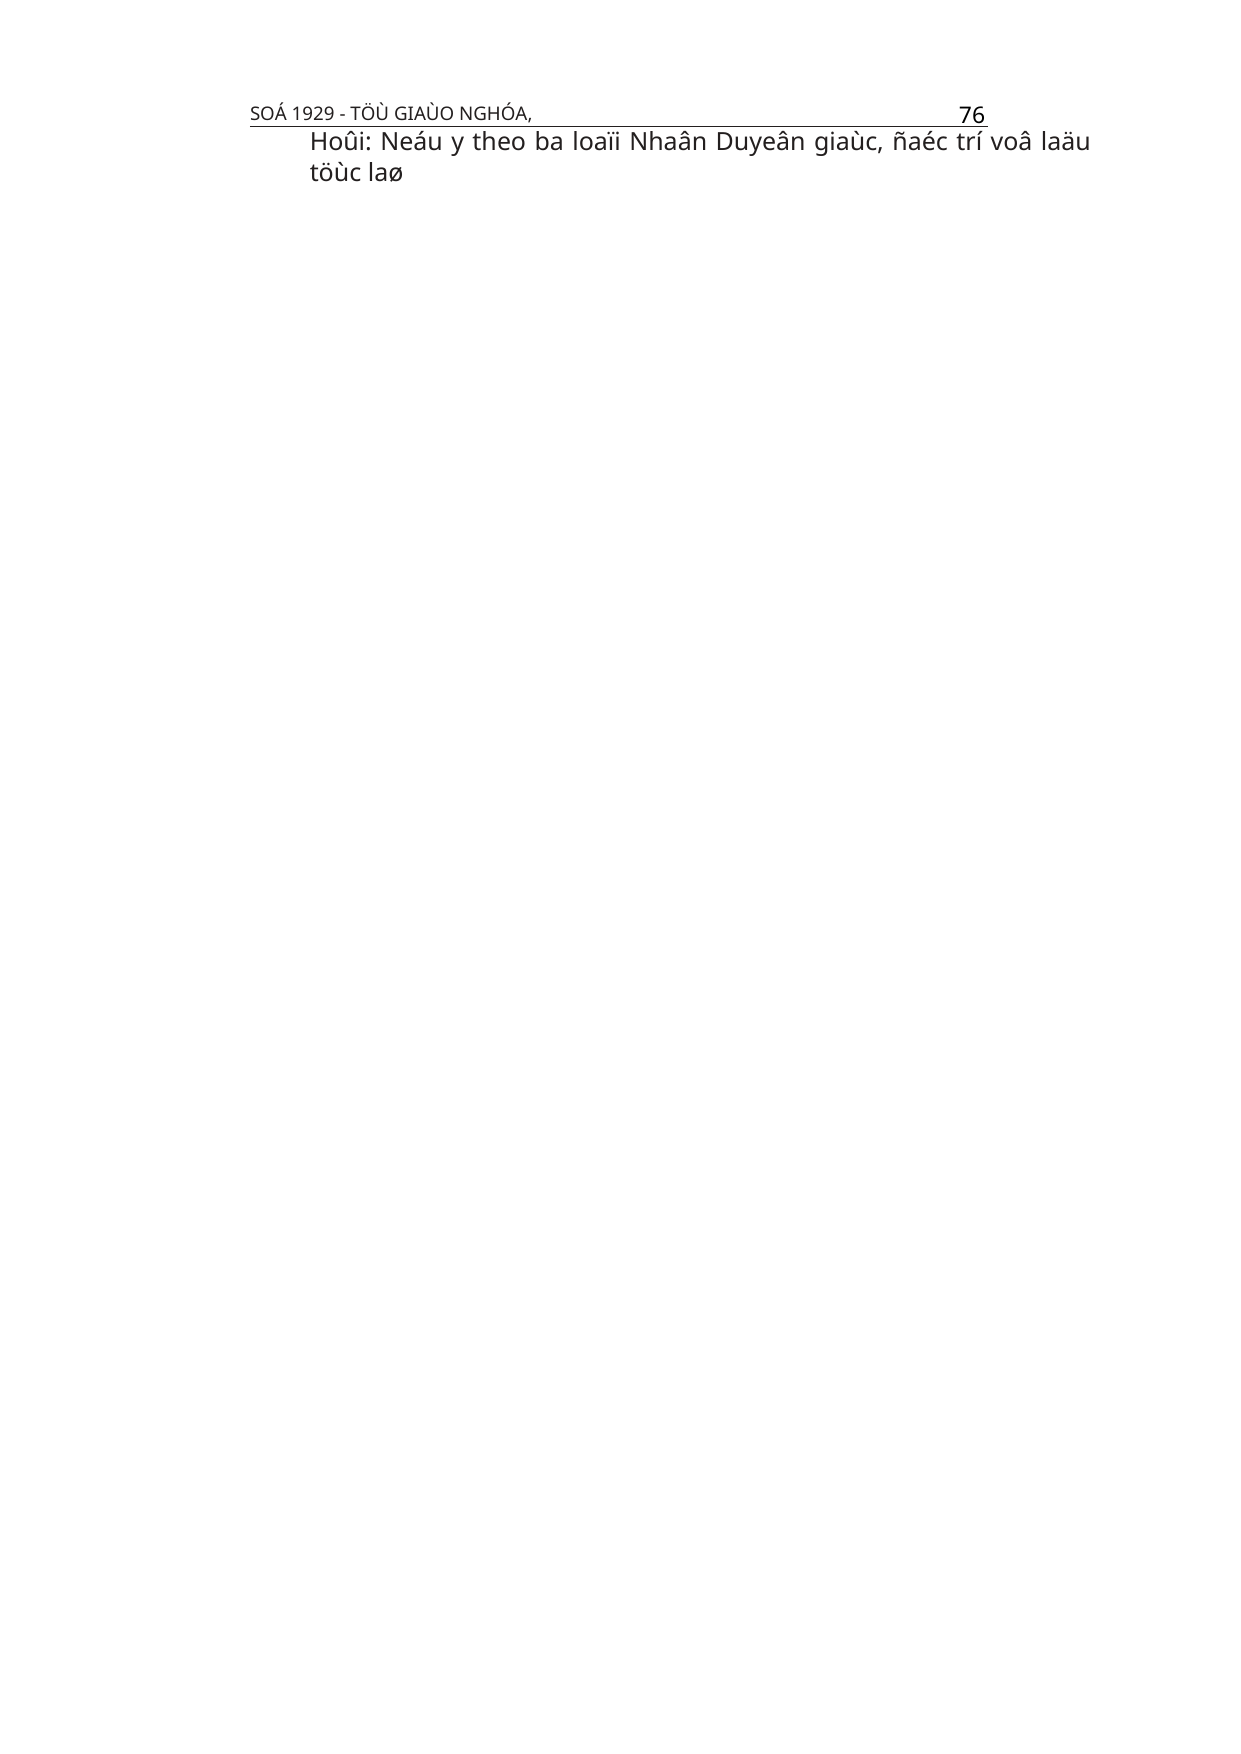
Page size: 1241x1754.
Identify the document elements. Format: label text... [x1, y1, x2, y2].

text Hoûi: Neáu y theo ba loaïi Nhaân Duyeân giaùc, ñaéc trí voâ laäu töùc laø [309, 125, 1092, 188]
